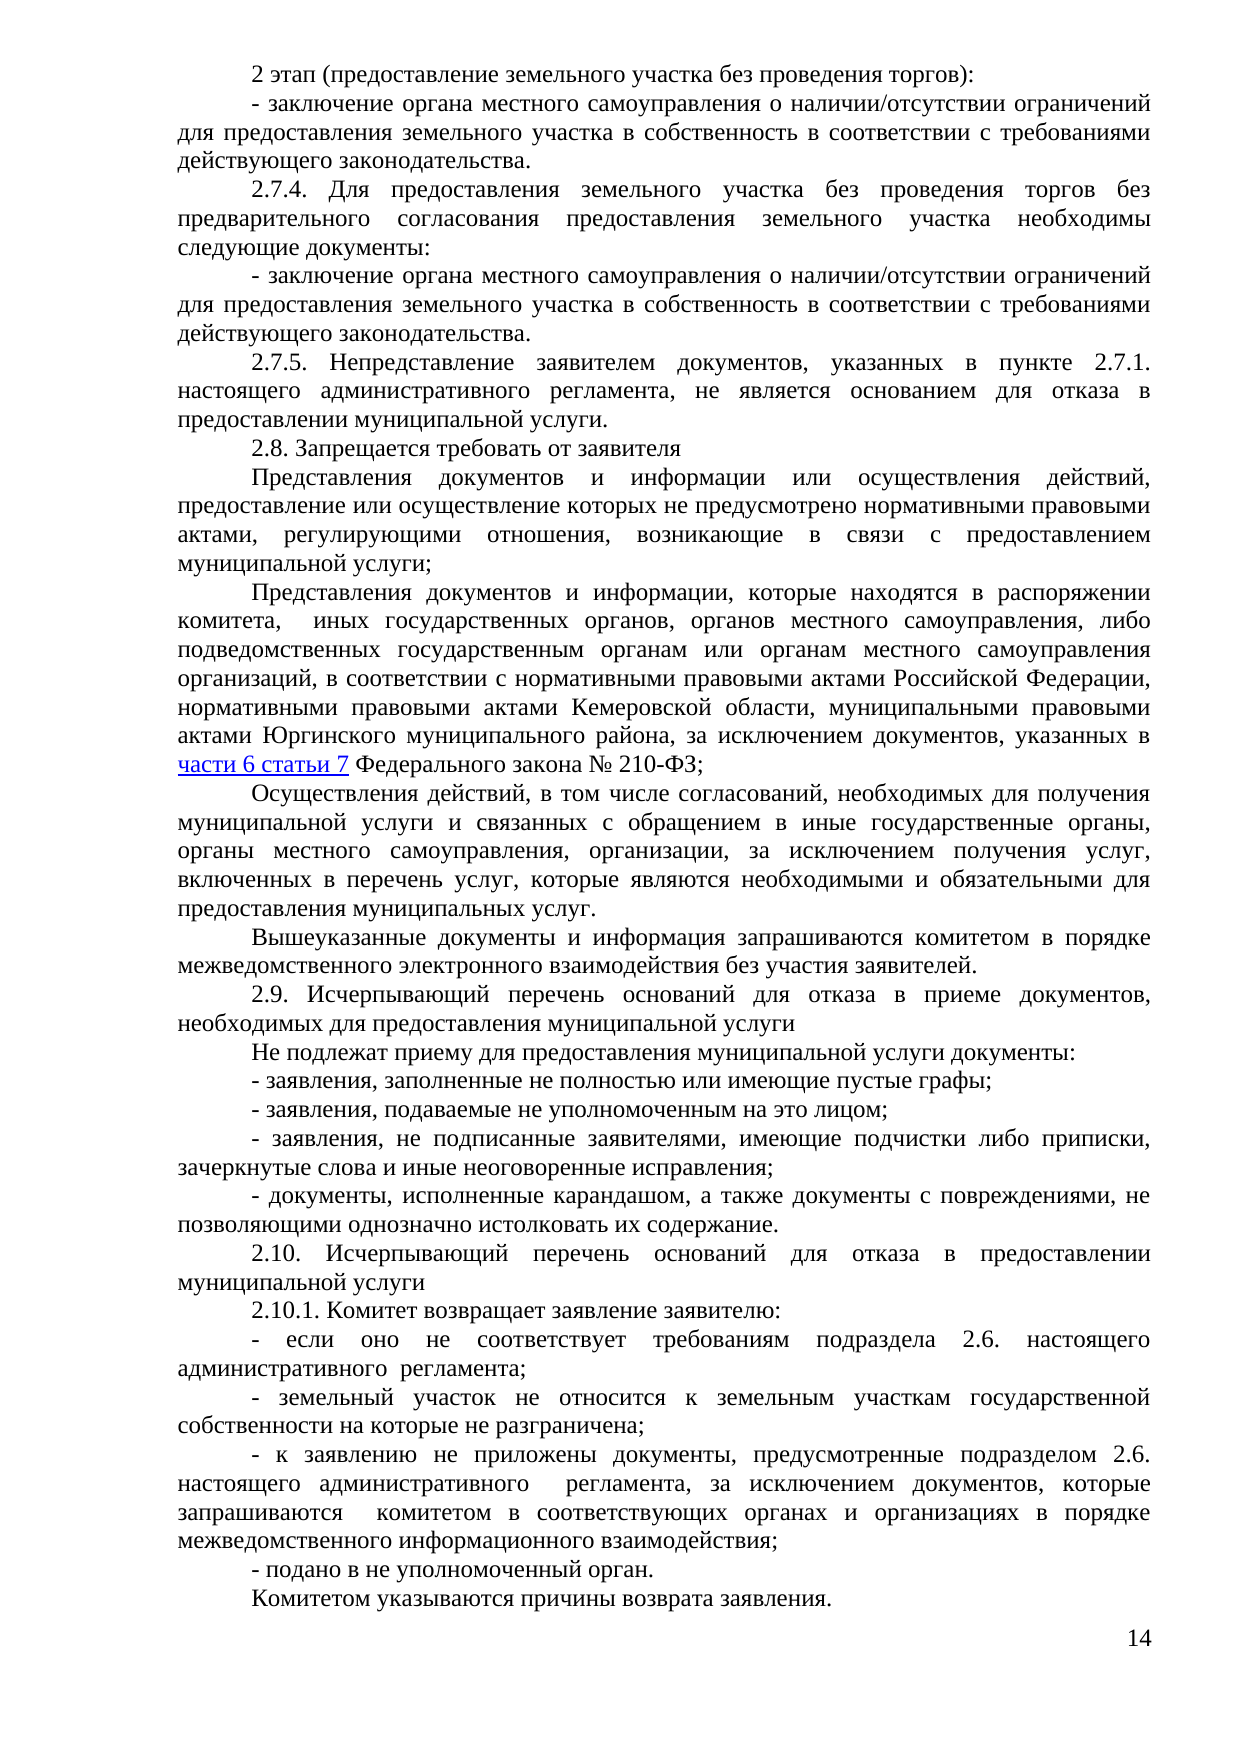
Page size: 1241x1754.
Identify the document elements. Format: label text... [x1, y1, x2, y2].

text Комитетом указываются причины возврата заявления. [177, 1583, 1152, 1612]
text - заключение органа местного самоуправления о наличии/отсутствии ограничений для предоставления земельного участка в собственность в соответствии с требованиями действующего законодательства. [177, 260, 1152, 347]
text 2.10.1. Комитет возвращает заявление заявителю: [177, 1295, 1152, 1324]
text Представления документов и информации или осуществления действий, предоставление или осуществление которых не предусмотрено нормативными правовыми актами, регулирующими отношения, возникающие в связи с предоставлением муниципальной услуги; [177, 462, 1152, 577]
text - к заявлению не приложены документы, предусмотренные подразделом 2.6. настоящего административного регламента, за исключением документов, которые запрашиваются комитетом в соответствующих органах и организациях в порядке межведомственного информационного взаимодействия; [177, 1439, 1152, 1554]
text - заявления, подаваемые не уполномоченным на это лицом; [177, 1094, 1152, 1123]
text 2.7.4. Для предоставления земельного участка без проведения торгов без предварительного согласования предоставления земельного участка необходимы следующие документы: [177, 174, 1152, 260]
text Представления документов и информации, которые находятся в распоряжении комитета, иных государственных органов, органов местного самоуправления, либо подведомственных государственным органам или органам местного самоуправления организаций, в соответствии с нормативными правовыми актами Российской Федерации, нормативными правовыми актами Кемеровской области, муниципальными правовыми актами Юргинского муниципального района, за исключением документов, указанных в части 6 статьи 7 Федерального закона № 210-ФЗ; [177, 577, 1152, 778]
text - земельный участок не относится к земельным участкам государственной собственности на которые не разграничена; [177, 1382, 1152, 1439]
text Осуществления действий, в том числе согласований, необходимых для получения муниципальной услуги и связанных с обращением в иные государственные органы, органы местного самоуправления, организации, за исключением получения услуг, включенных в перечень услуг, которые являются необходимыми и обязательными для предоставления муниципальных услуг. [177, 778, 1152, 922]
text Не подлежат приему для предоставления муниципальной услуги документы: [177, 1037, 1152, 1065]
text 2.10. Исчерпывающий перечень оснований для отказа в предоставлении муниципальной услуги [177, 1238, 1152, 1295]
text 2 этап (предоставление земельного участка без проведения торгов): [177, 59, 1152, 88]
text 2.9. Исчерпывающий перечень оснований для отказа в приеме документов, необходимых для предоставления муниципальной услуги [177, 979, 1152, 1037]
text - заявления, заполненные не полностью или имеющие пустые графы; [177, 1065, 1152, 1094]
text 2.7.5. Непредставление заявителем документов, указанных в пункте 2.7.1. настоящего административного регламента, не является основанием для отказа в предоставлении муниципальной услуги. [177, 347, 1152, 433]
text - заявления, не подписанные заявителями, имеющие подчистки либо приписки, зачеркнутые слова и иные неоговоренные исправления; [177, 1123, 1152, 1180]
text - подано в не уполномоченный орган. [177, 1554, 1152, 1583]
text - заключение органа местного самоуправления о наличии/отсутствии ограничений для предоставления земельного участка в собственность в соответствии с требованиями действующего законодательства. [177, 88, 1152, 174]
text 2.8. Запрещается требовать от заявителя [177, 433, 1152, 462]
text - документы, исполненные карандашом, а также документы с повреждениями, не позволяющими однозначно истолковать их содержание. [177, 1180, 1152, 1238]
text Вышеуказанные документы и информация запрашиваются комитетом в порядке межведомственного электронного взаимодействия без участия заявителей. [177, 922, 1152, 979]
text - если оно не соответствует требованиям подраздела 2.6. настоящего административного регламента; [177, 1324, 1152, 1382]
